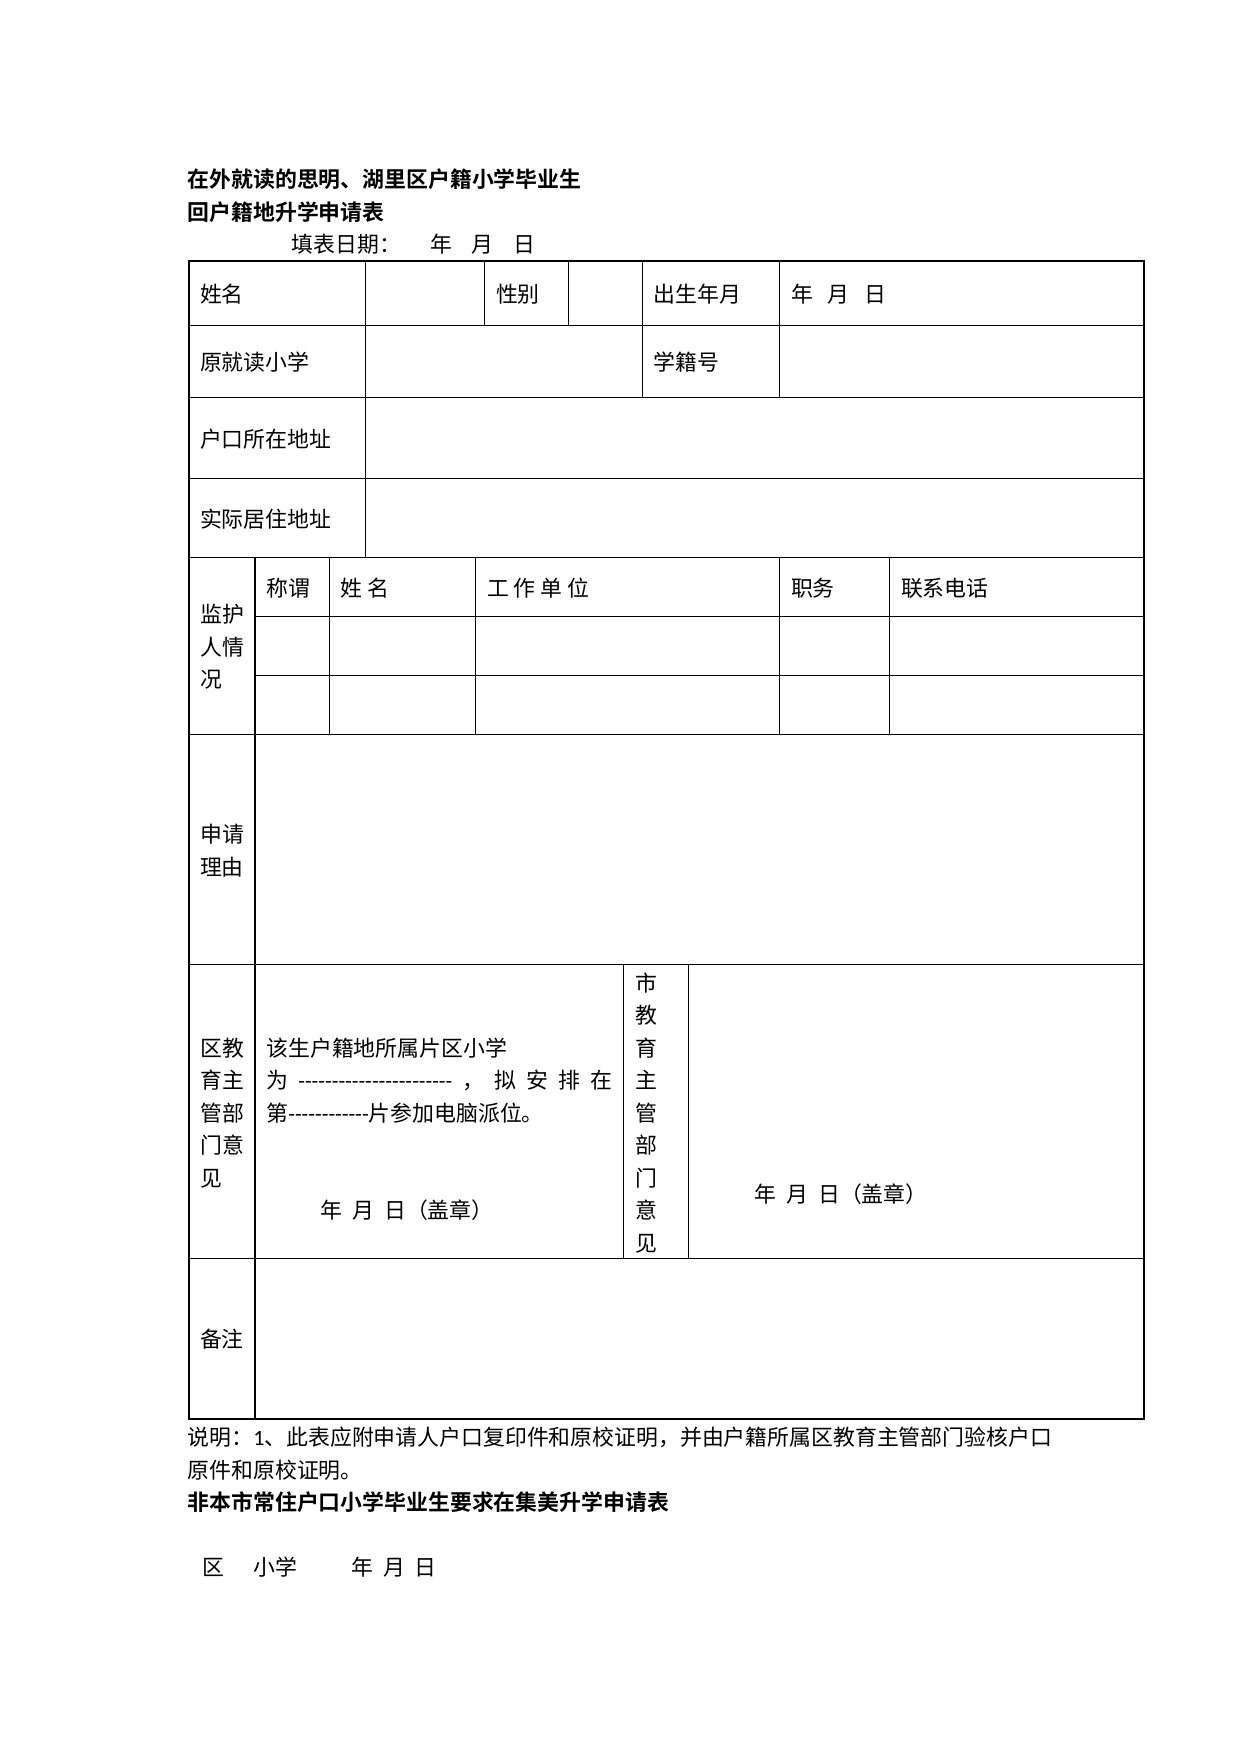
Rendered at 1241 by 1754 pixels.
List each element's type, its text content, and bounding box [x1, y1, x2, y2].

table_cell 学籍号 [643, 326, 779, 397]
table_cell 实际居住地址 [190, 479, 365, 557]
table_cell [476, 676, 779, 734]
table_cell 职务 [780, 558, 889, 616]
table_cell 工 作 单 位 [476, 558, 779, 616]
table_cell 称谓 [256, 558, 329, 616]
text 区 小学 年 月 日 [187, 1550, 1053, 1582]
table_header [366, 262, 484, 324]
table_cell [780, 676, 889, 734]
table_header 出生年月 [643, 262, 779, 324]
text 非本市常住户口小学毕业生要求在集美升学申请表 [187, 1485, 1053, 1517]
table_cell [476, 617, 779, 675]
table_cell [330, 676, 475, 734]
text 在外就读的思明、湖里区户籍小学毕业生 [187, 162, 1053, 194]
table_cell 监护人情况 [190, 558, 254, 734]
table_cell [330, 617, 475, 675]
table_cell [366, 398, 1143, 478]
table_cell 户口所在地址 [190, 398, 365, 478]
table_cell 原就读小学 [190, 326, 365, 397]
table_cell 市教育主管部门意见 [624, 965, 688, 1258]
table_header [569, 262, 642, 324]
table_cell [780, 617, 889, 675]
table_cell [256, 735, 1143, 964]
table_cell [256, 676, 329, 734]
table_cell [256, 617, 329, 675]
table_cell 年 月 日（盖章） [689, 965, 1143, 1258]
table_cell [366, 479, 1143, 557]
table_cell 姓 名 [330, 558, 475, 616]
table_cell [890, 676, 1143, 734]
table_cell 备注 [190, 1259, 254, 1418]
text 回户籍地升学申请表 [187, 194, 1053, 227]
table_cell 区教育主管部门意见 [190, 965, 254, 1258]
text 填表日期： 年 月 日 [187, 227, 1053, 259]
table_header 姓名 [190, 262, 365, 324]
table_cell [256, 1259, 1143, 1418]
table_cell [780, 326, 1143, 397]
table_header 性别 [485, 262, 568, 324]
table_cell [890, 617, 1143, 675]
table_header 年 月 日 [780, 262, 1143, 324]
table_cell 联系电话 [890, 558, 1143, 616]
table_cell 申请理由 [190, 735, 254, 964]
text 说明：1、此表应附申请人户口复印件和原校证明，并由户籍所属区教育主管部门验核户口原件和原校证明。 [187, 1420, 1053, 1485]
table_cell 该生户籍地所属片区小学 为-----------------------，拟安排在第------------片参加电脑派位。 年 月 日（盖章） [256, 965, 623, 1258]
table_cell [366, 326, 642, 397]
